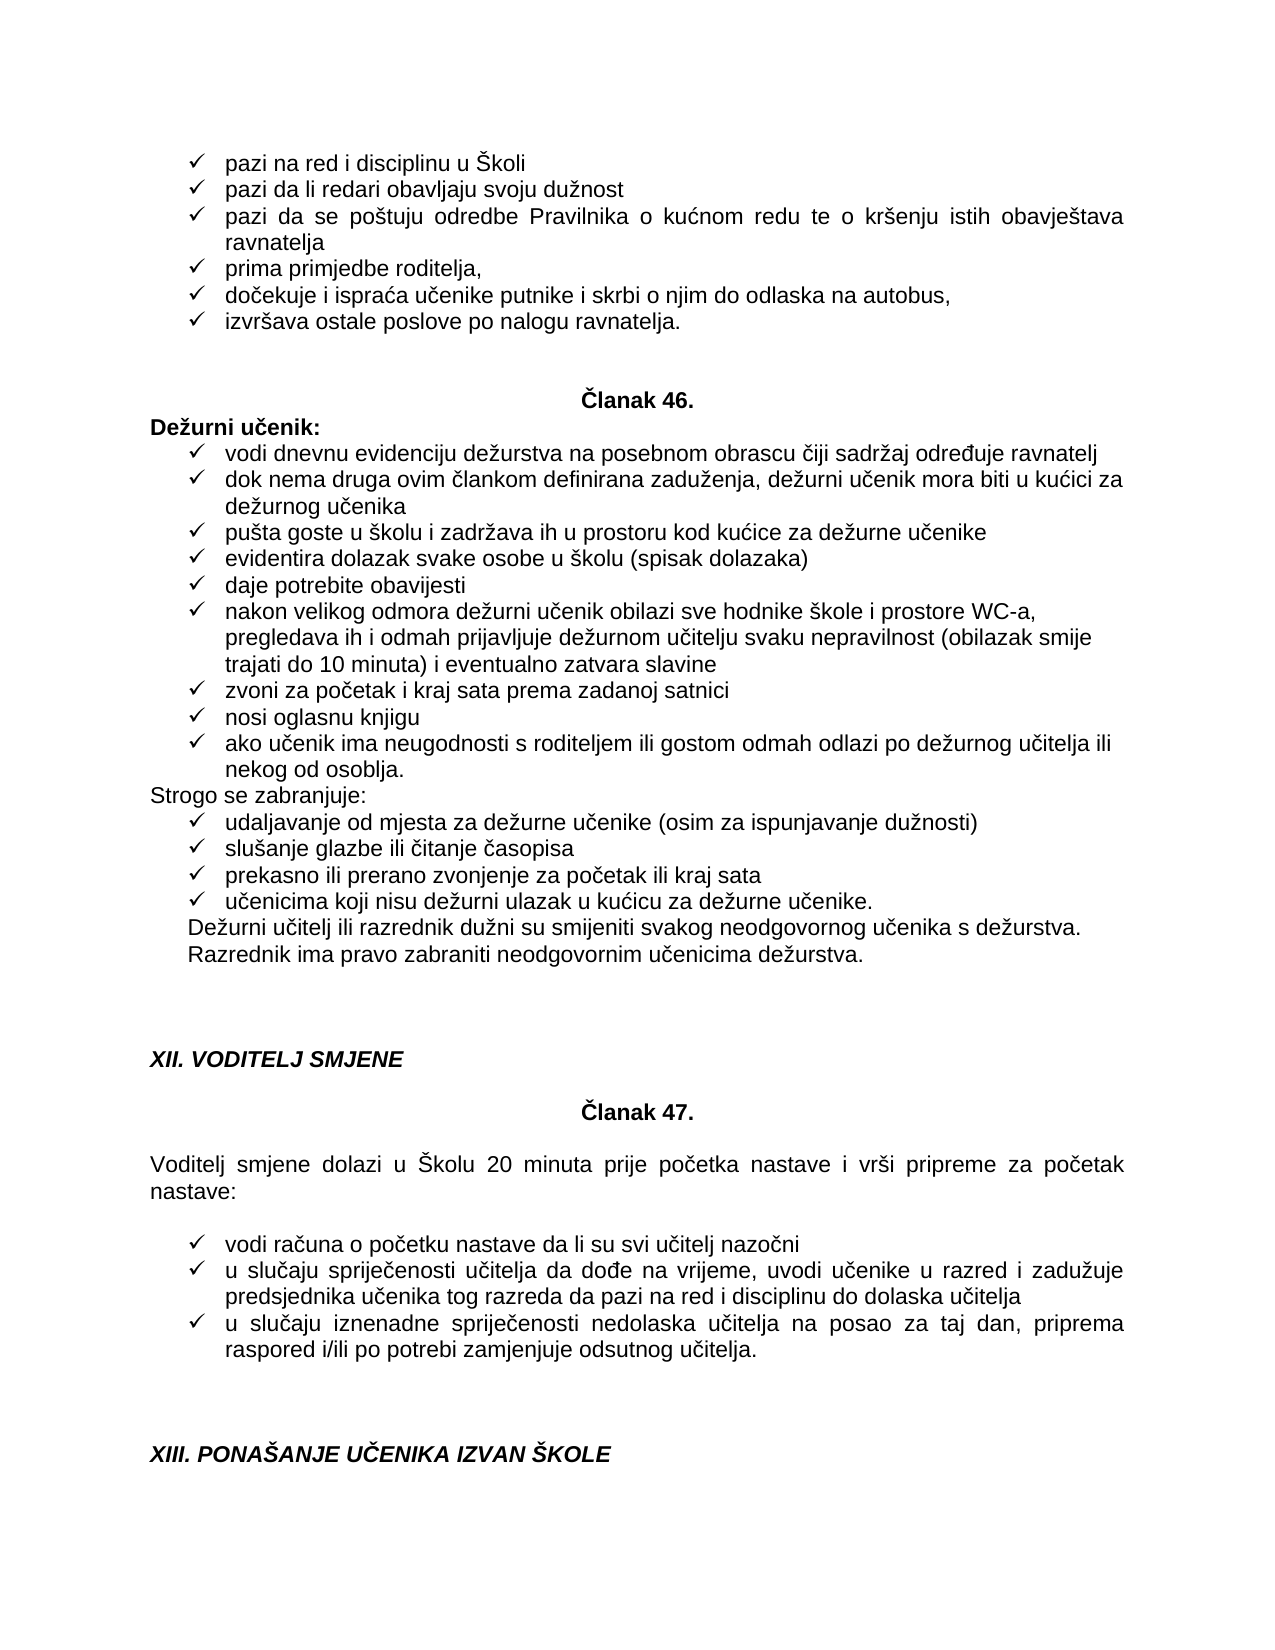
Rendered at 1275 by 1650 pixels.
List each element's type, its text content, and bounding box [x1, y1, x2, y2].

list učenicima koji nisu dežurni ulazak u kućicu za dežurne učenike. [187, 888, 1125, 914]
list vodi računa o početku nastave da li su svi učitelj nazočni [187, 1231, 1125, 1257]
list ako učenik ima neugodnosti s roditeljem ili gostom odmah odlazi po dežurnog učitelja ili nekog od osoblja. [187, 730, 1125, 782]
text Strogo se zabranjuje: [150, 782, 1125, 809]
text Dežurni učitelj ili razrednik dužni su smijeniti svakog neodgovornog učenika s dežurstva. [187, 914, 1125, 941]
list pazi da li redari obavljaju svoju dužnost [187, 176, 1125, 203]
list udaljavanje od mjesta za dežurne učenike (osim za ispunjavanje dužnosti) [187, 809, 1125, 835]
list pušta goste u školu i zadržava ih u prostoru kod kućice za dežurne učenike [187, 519, 1125, 545]
text XIII. PONAŠANJE UČENIKA IZVAN ŠKOLE [150, 1441, 1125, 1468]
list dočekuje i ispraća učenike putnike i skrbi o njim do odlaska na autobus, [187, 282, 1125, 308]
list nakon velikog odmora dežurni učenik obilazi sve hodnike škole i prostore WC-a, pregledava ih i odmah prijavljuje dežurnom učitelju svaku nepravilnost (obilazak smije trajati do 10 minuta) i eventualno zatvara slavine [187, 598, 1125, 677]
list prima primjedbe roditelja, [187, 255, 1125, 282]
list prekasno ili prerano zvonjenje za početak ili kraj sata [187, 862, 1125, 888]
list u slučaju spriječenosti učitelja da dođe na vrijeme, uvodi učenike u razred i zadužuje predsjednika učenika tog razreda da pazi na red i disciplinu do dolaska učitelja [187, 1257, 1125, 1309]
list pazi na red i disciplinu u Školi [187, 150, 1125, 176]
list slušanje glazbe ili čitanje časopisa [187, 835, 1125, 862]
text Članak 47. [150, 1099, 1125, 1125]
text Dežurni učenik: [150, 413, 1125, 440]
text Članak 46. [150, 387, 1125, 413]
list pazi da se poštuju odredbe Pravilnika o kućnom redu te o kršenju istih obavještava ravnatelja [187, 203, 1125, 255]
list zvoni za početak i kraj sata prema zadanoj satnici [187, 677, 1125, 703]
list evidentira dolazak svake osobe u školu (spisak dolazaka) [187, 545, 1125, 572]
list vodi dnevnu evidenciju dežurstva na posebnom obrascu čiji sadržaj određuje ravnatelj [187, 440, 1125, 466]
list izvršava ostale poslove po nalogu ravnatelja. [187, 308, 1125, 334]
text XII. VODITELJ SMJENE [150, 1046, 1125, 1072]
list u slučaju iznenadne spriječenosti nedolaska učitelja na posao za taj dan, priprema raspored i/ili po potrebi zamjenjuje odsutnog učitelja. [187, 1309, 1125, 1362]
list nosi oglasnu knjigu [187, 703, 1125, 730]
list daje potrebite obavijesti [187, 572, 1125, 598]
list dok nema druga ovim člankom definirana zaduženja, dežurni učenik mora biti u kućici za dežurnog učenika [187, 466, 1125, 519]
text Razrednik ima pravo zabraniti neodgovornim učenicima dežurstva. [187, 941, 1125, 967]
text Voditelj smjene dolazi u Školu 20 minuta prije početka nastave i vrši pripreme za početak nastave: [150, 1151, 1125, 1204]
